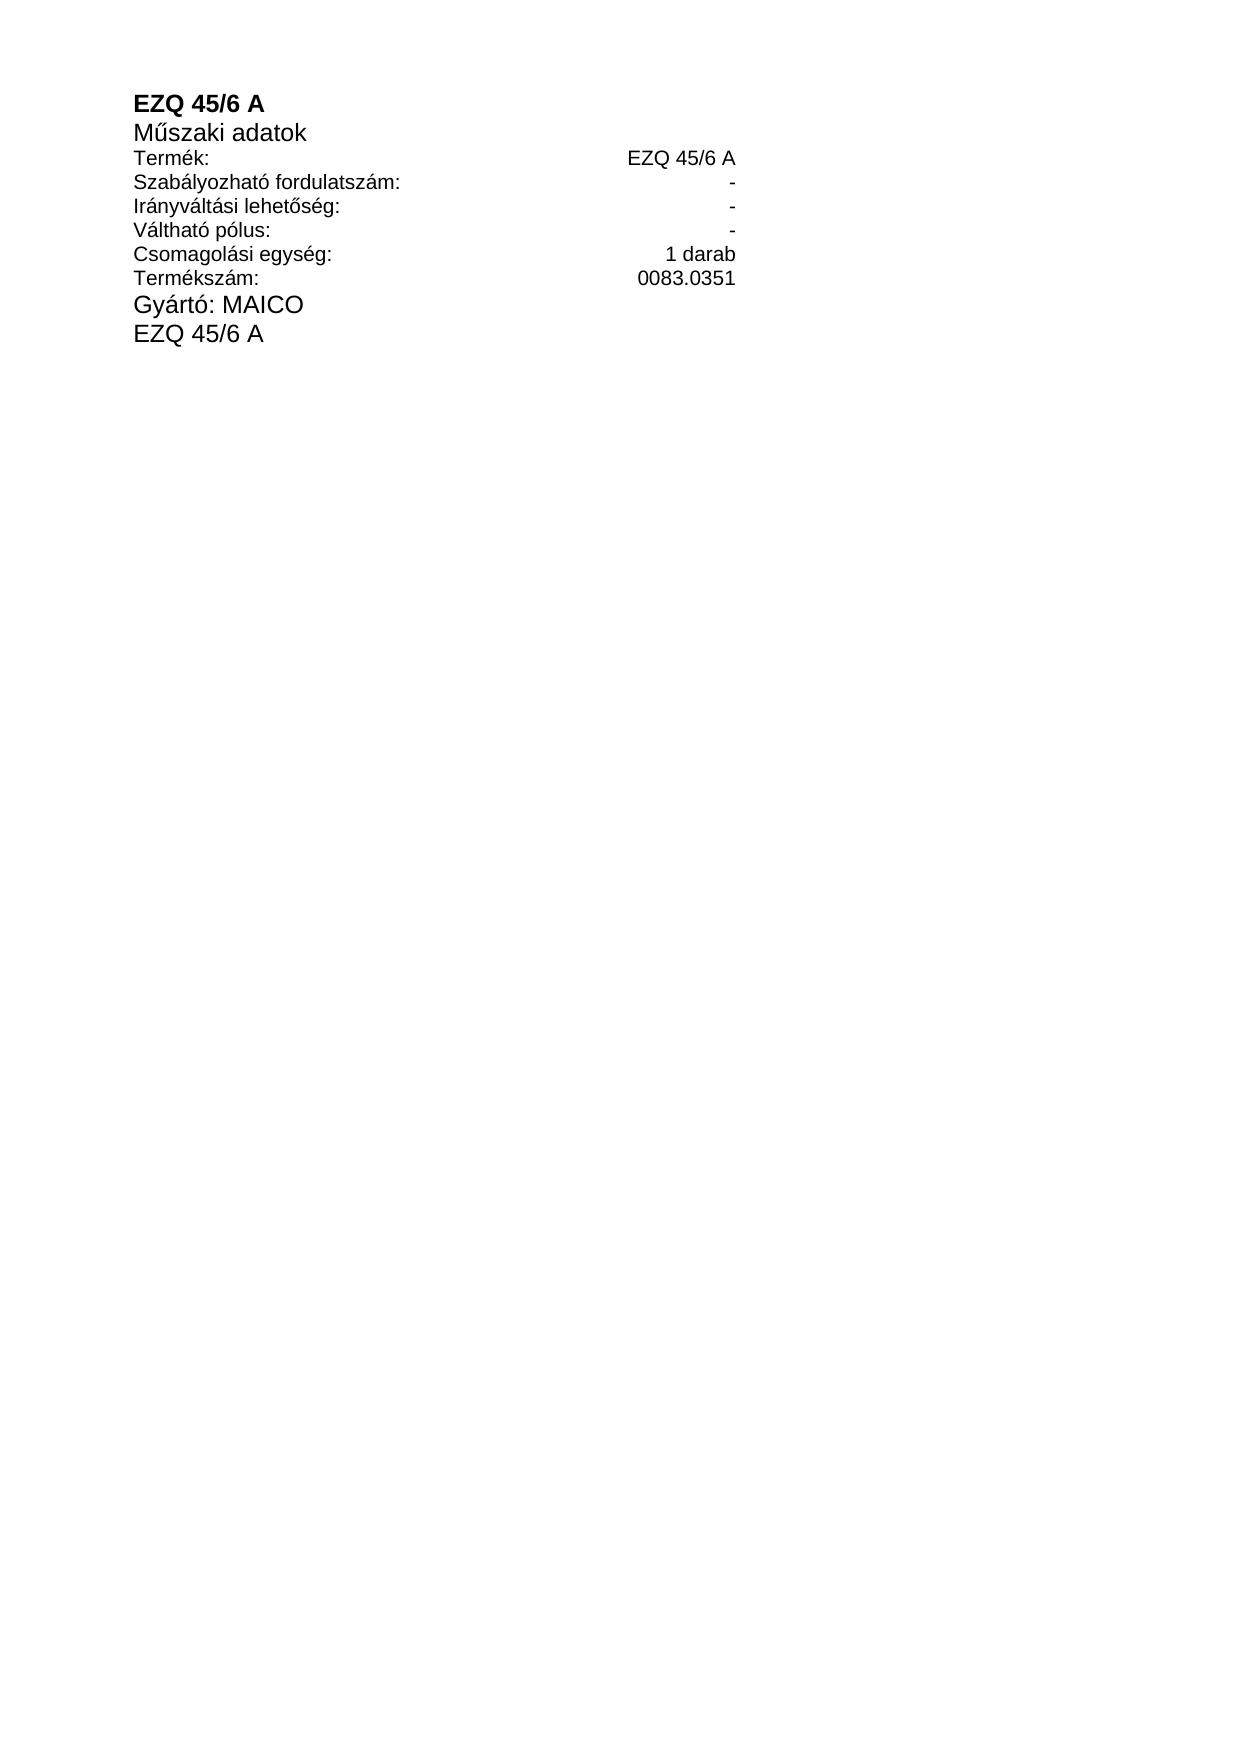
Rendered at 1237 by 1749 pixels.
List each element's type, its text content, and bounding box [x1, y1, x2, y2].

table_header EZQ 45/6 A [434, 146, 747, 170]
table_cell 1 darab [434, 242, 747, 266]
table_cell Termékszám: [122, 266, 434, 290]
table_header Termék: [122, 146, 434, 170]
table_cell - [434, 170, 747, 194]
table_cell Szabályozható fordulatszám: [122, 170, 434, 194]
table_cell - [434, 218, 747, 242]
table_cell 0083.0351 [434, 266, 747, 290]
table_cell Irányváltási lehetőség: [122, 194, 434, 218]
table_cell Váltható pólus: [122, 218, 434, 242]
text EZQ 45/6 A [133, 319, 1148, 347]
text Gyártó: MAICO [133, 290, 1148, 319]
text Műszaki adatok [133, 117, 1148, 146]
table_cell - [434, 194, 747, 218]
text EZQ 45/6 A [133, 89, 1148, 117]
table_cell Csomagolási egység: [122, 242, 434, 266]
